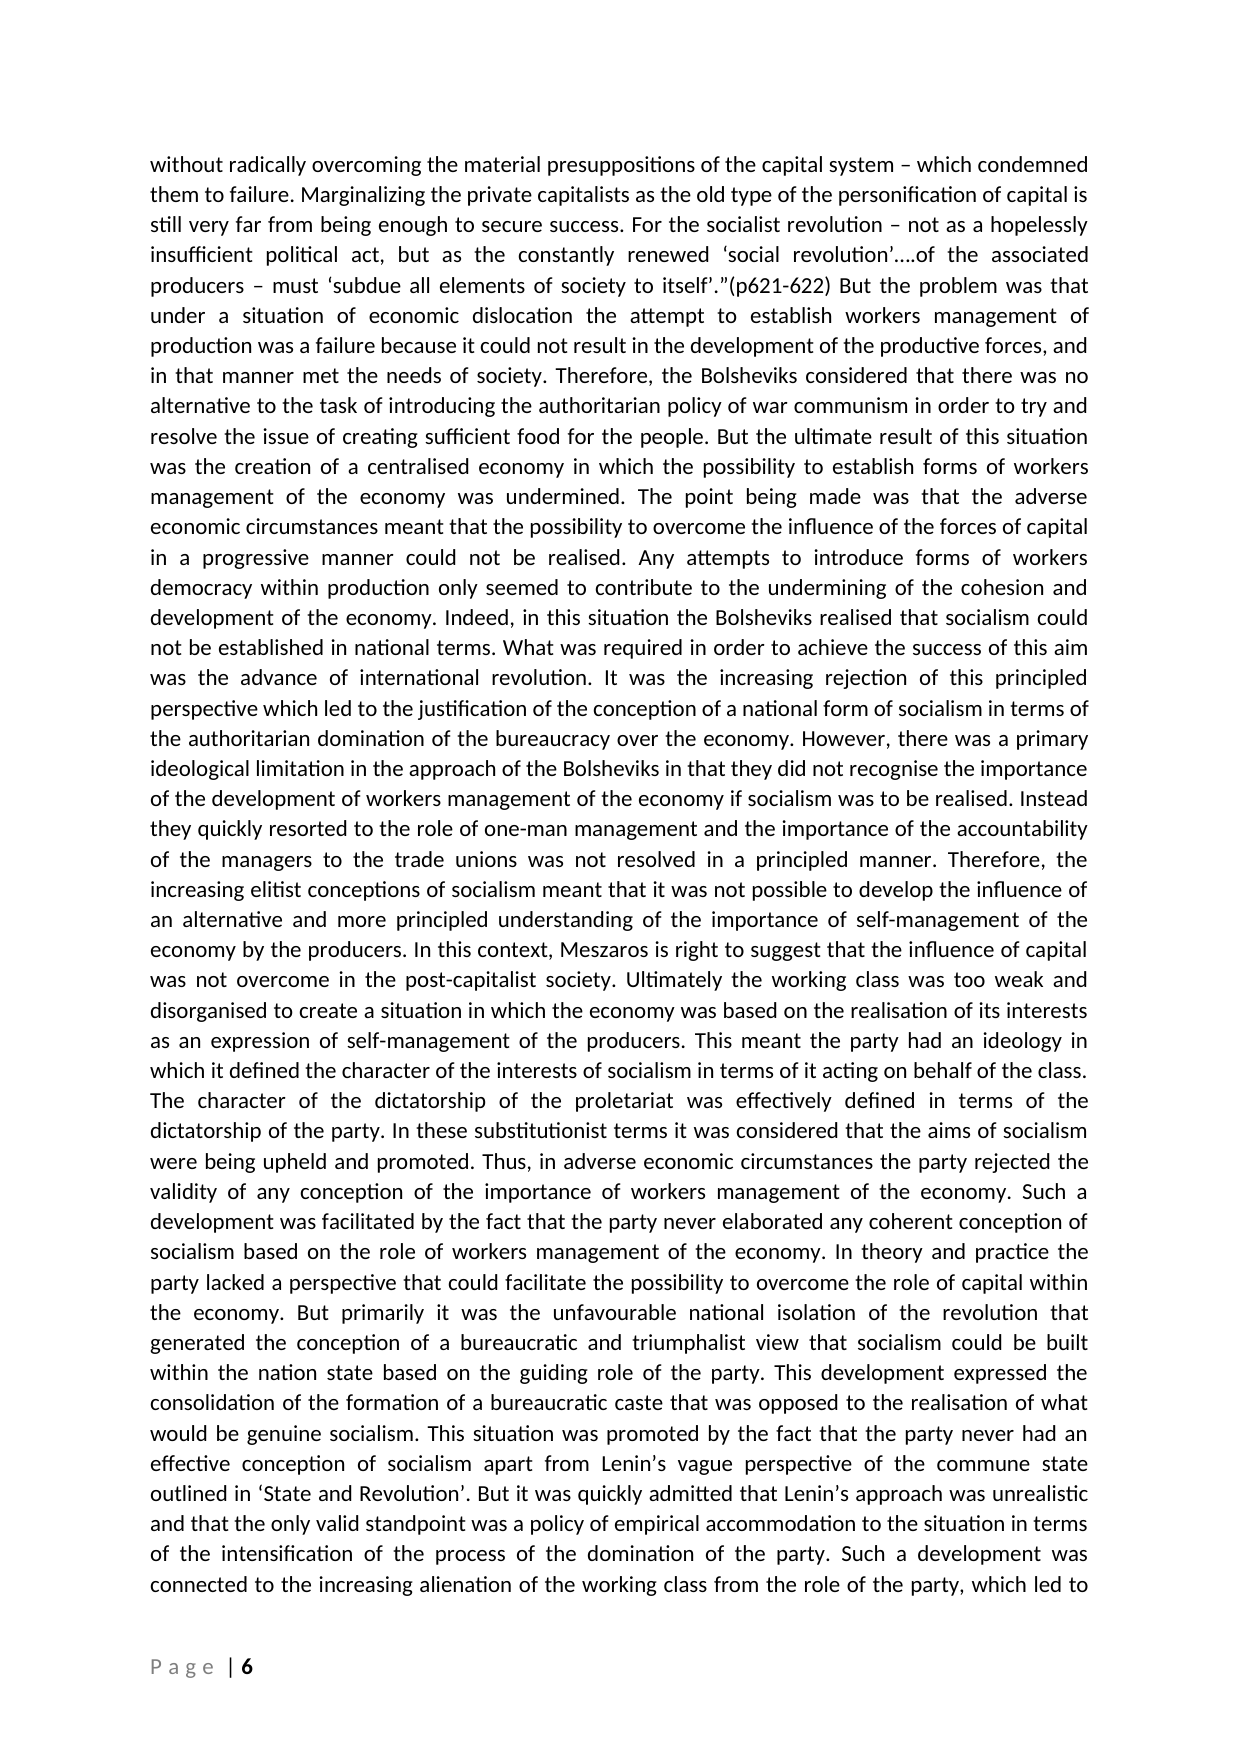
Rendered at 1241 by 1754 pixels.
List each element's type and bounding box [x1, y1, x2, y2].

text [150, 150, 1090, 1598]
